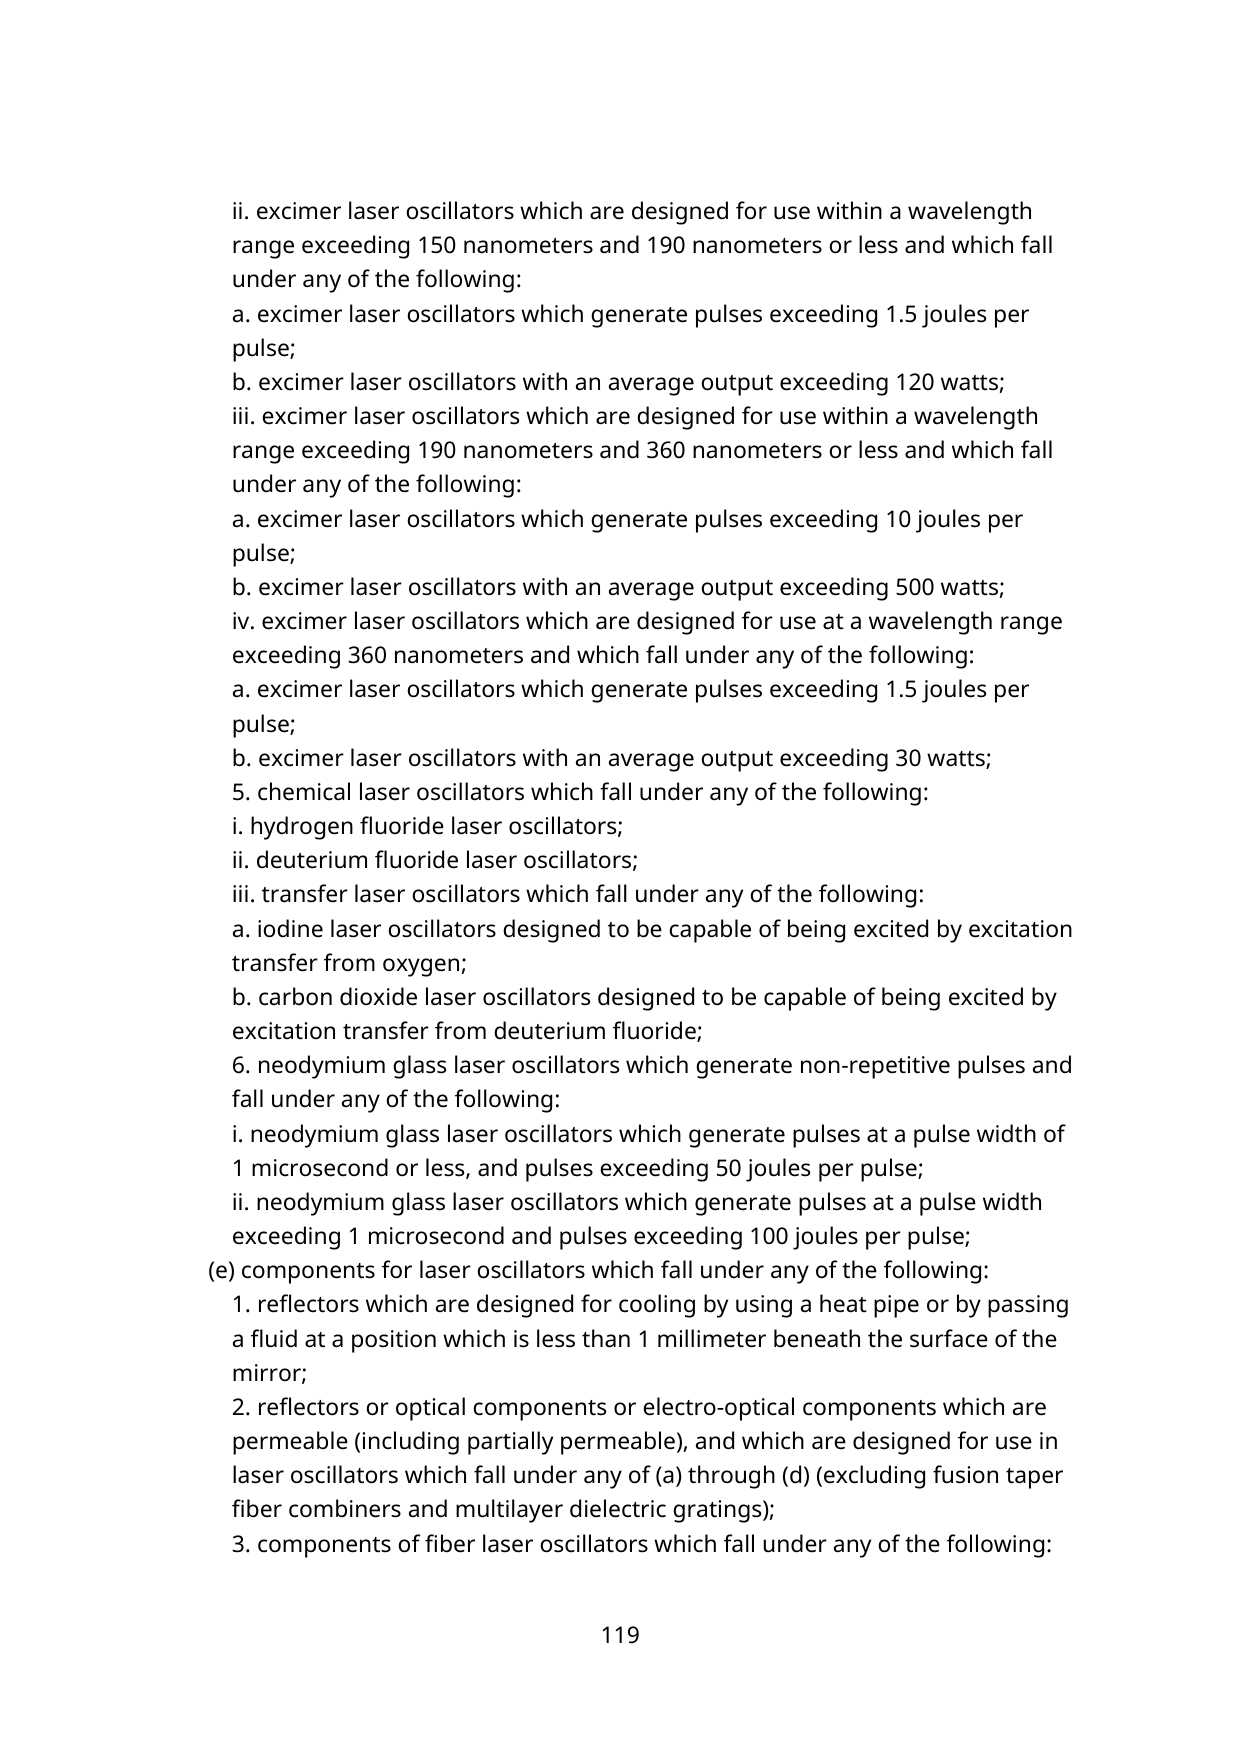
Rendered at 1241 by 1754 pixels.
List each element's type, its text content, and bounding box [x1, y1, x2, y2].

text b. carbon dioxide laser oscillators designed to be capable of being excited by excitation transfer from deuterium fluoride; [230, 979, 1079, 1048]
text iii. transfer laser oscillators which fall under any of the following: [230, 877, 1079, 911]
text 1. reflectors which are designed for cooling by using a heat pipe or by passing a fluid at a position which is less than 1 millimeter beneath the surface of the mirror; [230, 1287, 1079, 1389]
text a. excimer laser oscillators which generate pulses exceeding 10 joules per pulse; [230, 501, 1079, 569]
text b. excimer laser oscillators with an average output exceeding 30 watts; [230, 740, 1079, 774]
text b. excimer laser oscillators with an average output exceeding 500 watts; [230, 569, 1079, 604]
text a. iodine laser oscillators designed to be capable of being excited by excitation transfer from oxygen; [230, 911, 1079, 979]
text ii. excimer laser oscillators which are designed for use within a wavelength range exceeding 150 nanometers and 190 nanometers or less and which fall under any of the following: [230, 194, 1079, 296]
text (e) components for laser oscillators which fall under any of the following: [207, 1253, 1079, 1287]
text ii. neodymium glass laser oscillators which generate pulses at a pulse width exceeding 1 microsecond and pulses exceeding 100 joules per pulse; [230, 1184, 1079, 1253]
text b. excimer laser oscillators with an average output exceeding 120 watts; [230, 364, 1079, 399]
text a. excimer laser oscillators which generate pulses exceeding 1.5 joules per pulse; [230, 296, 1079, 364]
text 6. neodymium glass laser oscillators which generate non-repetitive pulses and fall under any of the following: [230, 1048, 1079, 1116]
text i. hydrogen fluoride laser oscillators; [230, 809, 1079, 843]
text iii. excimer laser oscillators which are designed for use within a wavelength range exceeding 190 nanometers and 360 nanometers or less and which fall under any of the following: [230, 399, 1079, 501]
text i. neodymium glass laser oscillators which generate pulses at a pulse width of 1 microsecond or less, and pulses exceeding 50 joules per pulse; [230, 1116, 1079, 1184]
text iv. excimer laser oscillators which are designed for use at a wavelength range exceeding 360 nanometers and which fall under any of the following: [230, 604, 1079, 672]
text ii. deuterium fluoride laser oscillators; [230, 843, 1079, 877]
text a. excimer laser oscillators which generate pulses exceeding 1.5 joules per pulse; [230, 672, 1079, 740]
text 2. reflectors or optical components or electro-optical components which are permeable (including partially permeable), and which are designed for use in laser oscillators which fall under any of (a) through (d) (excluding fusion taper fiber combiners and multilayer dielectric gratings); [230, 1389, 1079, 1526]
text 3. components of fiber laser oscillators which fall under any of the following: [230, 1526, 1079, 1560]
text 5. chemical laser oscillators which fall under any of the following: [230, 774, 1079, 809]
